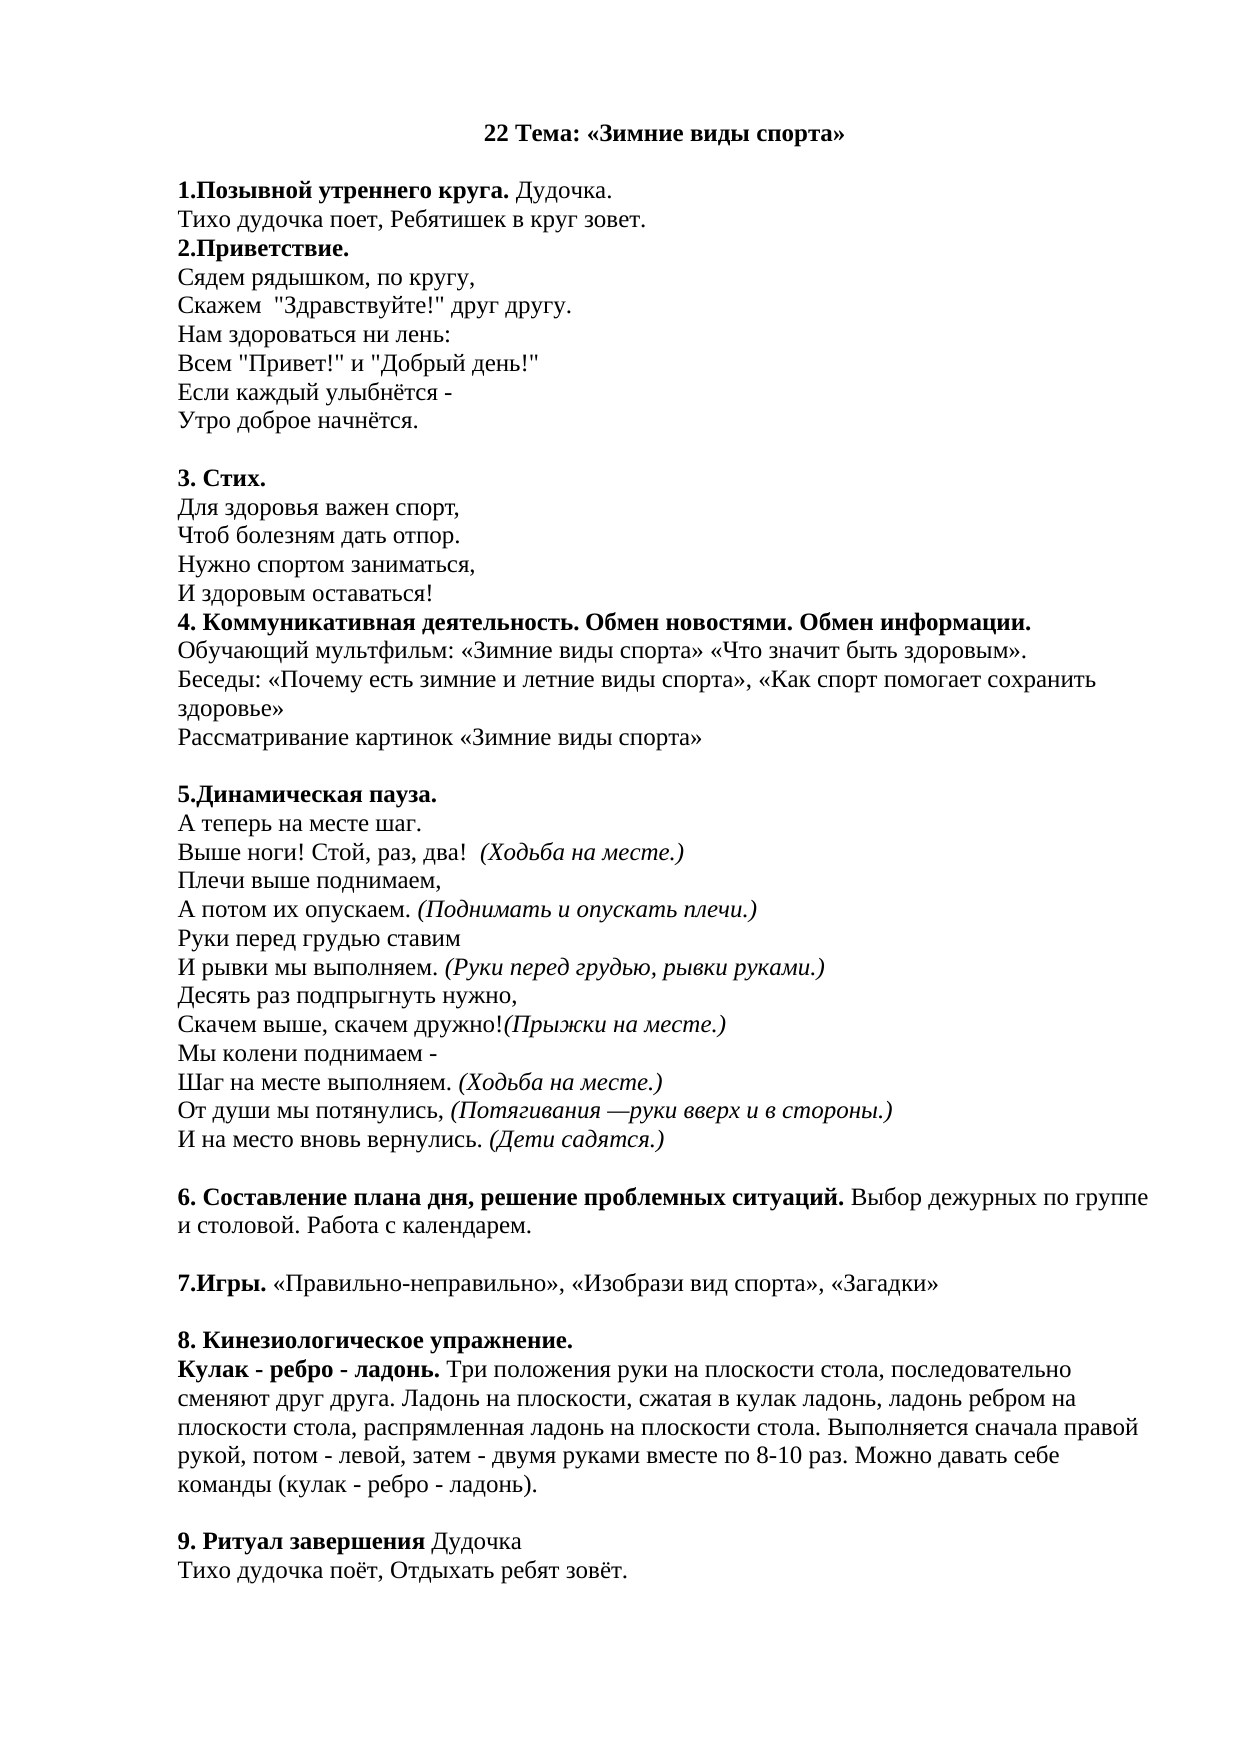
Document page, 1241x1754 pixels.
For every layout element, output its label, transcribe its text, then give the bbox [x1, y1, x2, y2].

text А потом их опускаем. (Поднимать и опускать плечи.) [177, 894, 1152, 923]
text Скажем "Здравствуйте!" друг другу. [177, 291, 1152, 319]
text 6. Составление плана дня, решение проблемных ситуаций. Выбор дежурных по группе и столовой. Работа с календарем. [177, 1182, 1152, 1239]
text Сядем рядышком, по кругу, [177, 262, 1152, 291]
text 7.Игры. «Правильно-неправильно», «Изобрази вид спорта», «Загадки» [177, 1268, 1152, 1297]
text Скачем выше, скачем дружно!(Прыжки на месте.) [177, 1009, 1152, 1038]
text Для здоровья важен спорт, Чтоб болезням дать отпор. Нужно спортом заниматься, И здоровым оставаться! [433, 492, 1152, 607]
text Мы колени поднимаем - [177, 1038, 1152, 1067]
text Рассматривание картинок «Зимние виды спорта» [177, 722, 1152, 751]
text И рывки мы выполняем. (Руки перед грудью, рывки руками.) [177, 952, 1152, 981]
text 2.Приветствие. [177, 233, 1152, 262]
text 1.Позывной утреннего круга. Дудочка. [177, 176, 1152, 204]
text 9. Ритуал завершения Дудочка [177, 1526, 1152, 1555]
text И на место вновь вернулись. (Дети садятся.) [177, 1124, 1152, 1153]
text 3. Стих. [177, 463, 1152, 492]
text 8. Кинезиологическое упражнение. [177, 1326, 1152, 1354]
text Беседы: «Почему есть зимние и летние виды спорта», «Как спорт помогает сохранить здоровье» [177, 664, 1152, 722]
text 22 Тема: «Зимние виды спорта» [177, 118, 1152, 147]
text Обучающий мультфильм: «Зимние виды спорта» «Что значит быть здоровым». [177, 636, 1152, 664]
text 4. Коммуникативная деятельность. Обмен новостями. Обмен информации. [177, 607, 1152, 636]
text Нам здороваться ни лень: [177, 319, 1152, 348]
text Если каждый улыбнётся - [177, 377, 1152, 406]
text Всем "Привет!" и "Добрый день!" [177, 348, 1152, 377]
text Руки перед грудью ставим [177, 923, 1152, 952]
text Десять раз подпрыгнуть нужно, [177, 981, 1152, 1009]
text Кулак - ребро - ладонь. Три положения руки на плоскости стола, последовательно сменяют друг друга. Ладонь на плоскости, сжатая в кулак ладонь, ладонь ребром на плоскости стола, распрямленная ладонь на плоскости стола. Выполняется сначала правой рукой, потом - левой, затем - двумя руками вместе по 8-10 раз. Можно давать себе команды (кулак - ребро - ладонь). [177, 1354, 1152, 1498]
text Утро доброе начнётся. [177, 406, 1152, 434]
text Шаг на месте выполняем. (Ходьба на месте.) [177, 1067, 1152, 1096]
text Плечи выше поднимаем, [177, 866, 1152, 894]
text 5.Динамическая пауза. [177, 779, 1152, 808]
text А теперь на месте шаг. [177, 808, 1152, 837]
text Тихо дудочка поет, Ребятишек в круг зовет. [177, 204, 1152, 233]
text Выше ноги! Стой, раз, два! (Ходьба на месте.) [177, 837, 1152, 866]
text От души мы потянулись, (Потягивания —руки вверх и в стороны.) [177, 1096, 1152, 1124]
text Тихо дудочка поёт, Отдыхать ребят зовёт. [177, 1555, 1152, 1584]
